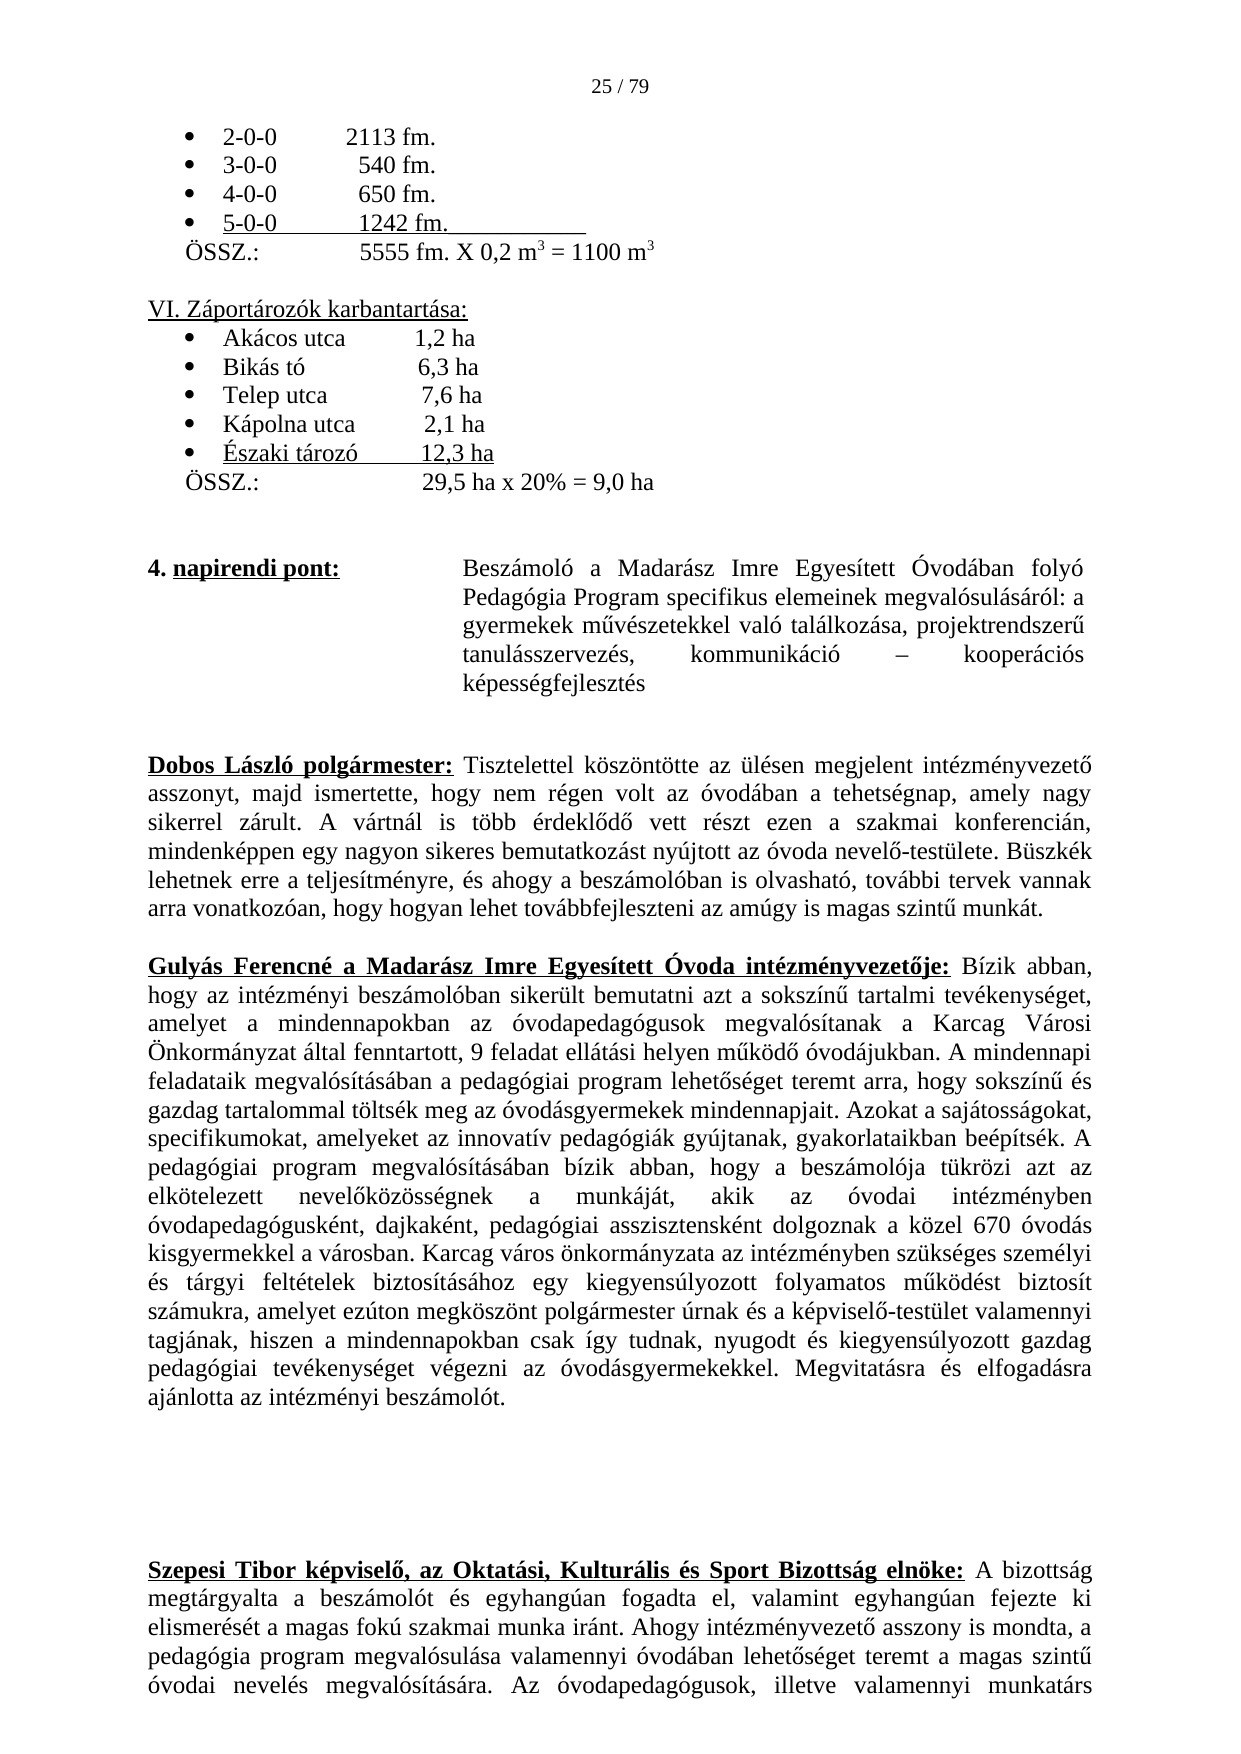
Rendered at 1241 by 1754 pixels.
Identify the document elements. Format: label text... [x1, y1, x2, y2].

list Telep utca 7,6 ha [185, 381, 1093, 409]
text ÖSSZ.: 5555 fm. X 0,2 m3 = 1100 m3 [185, 237, 1093, 266]
text VI. Záportározók karbantartása: [148, 294, 1093, 323]
list 5-0-0 1242 fm.___________ [185, 208, 1093, 237]
table_header 4. napirendi pont: [136, 553, 413, 726]
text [148, 1555, 1093, 1698]
text Gulyás Ferencné a Madarász Imre Egyesített Óvoda intézményvezetője: Bízik abban, hogy az intézményi beszámolóban sikerült bemutatni azt a sokszínű tartalmi tevékenységet, amelyet a mindennapokban az óvodapedagógusok megvalósítanak a Karcag Városi Önkormányzat által fenntartott, 9 feladat ellátási helyen működő óvodájukban. A mindennapi feladataik megvalósításában a pedagógiai program lehetőséget teremt arra, hogy sokszínű és gazdag tartalommal töltsék meg az óvodásgyermekek mindennapjait. Azokat a sajátosságokat, specifikumokat, amelyeket az innovatív pedagógiák gyújtanak, gyakorlataikban beépítsék. A pedagógiai program megvalósításában bízik abban, hogy a beszámolója tükrözi azt az elkötelezett nevelőközösségnek a munkáját, akik az óvodai intézményben óvodapedagógusként, dajkaként, pedagógiai asszisztensként dolgoznak a közel 670 óvodás kisgyermekkel a városban. Karcag város önkormányzata az intézményben szükséges személyi és tárgyi feltételek biztosításához egy kiegyensúlyozott folyamatos működést biztosít számukra, amelyet ezúton megköszönt polgármester úrnak és a képviselő-testület valamennyi tagjának, hiszen a mindennapokban csak így tudnak, nyugodt és kiegyensúlyozott gazdag pedagógiai tevékenységet végezni az óvodásgyermekekkel. Megvitatásra és elfogadásra ajánlotta az intézményi beszámolót. [148, 951, 1093, 1411]
list Kápolna utca 2,1 ha [185, 409, 1093, 438]
list 2-0-0 2113 fm. [185, 122, 1093, 151]
table_header Beszámoló a Madarász Imre Egyesített Óvodában folyó Pedagógia Program specifikus elemeinek megvalósulásáról: a gyermekek művészetekkel való találkozása, projektrendszerű tanulásszervezés, kommunikáció – kooperációs képességfejlesztés [414, 553, 1096, 726]
list Északi tározó 12,3 ha [185, 438, 1093, 467]
text ÖSSZ.: 29,5 ha x 20% = 9,0 ha [185, 467, 1093, 496]
list Bikás tó 6,3 ha [185, 352, 1093, 381]
text Dobos László polgármester: Tisztelettel köszöntötte az ülésen megjelent intézményvezető asszonyt, majd ismertette, hogy nem régen volt az óvodában a tehetségnap, amely nagy sikerrel zárult. A vártnál is több érdeklődő vett részt ezen a szakmai konferencián, mindenképpen egy nagyon sikeres bemutatkozást nyújtott az óvoda nevelő-testülete. Büszkék lehetnek erre a teljesítményre, és ahogy a beszámolóban is olvasható, további tervek vannak arra vonatkozóan, hogy hogyan lehet továbbfejleszteni az amúgy is magas szintű munkát. [148, 750, 1093, 922]
list 3-0-0 540 fm. [185, 151, 1093, 179]
list 4-0-0 650 fm. [185, 179, 1093, 208]
list Akácos utca 1,2 ha [185, 323, 1093, 352]
